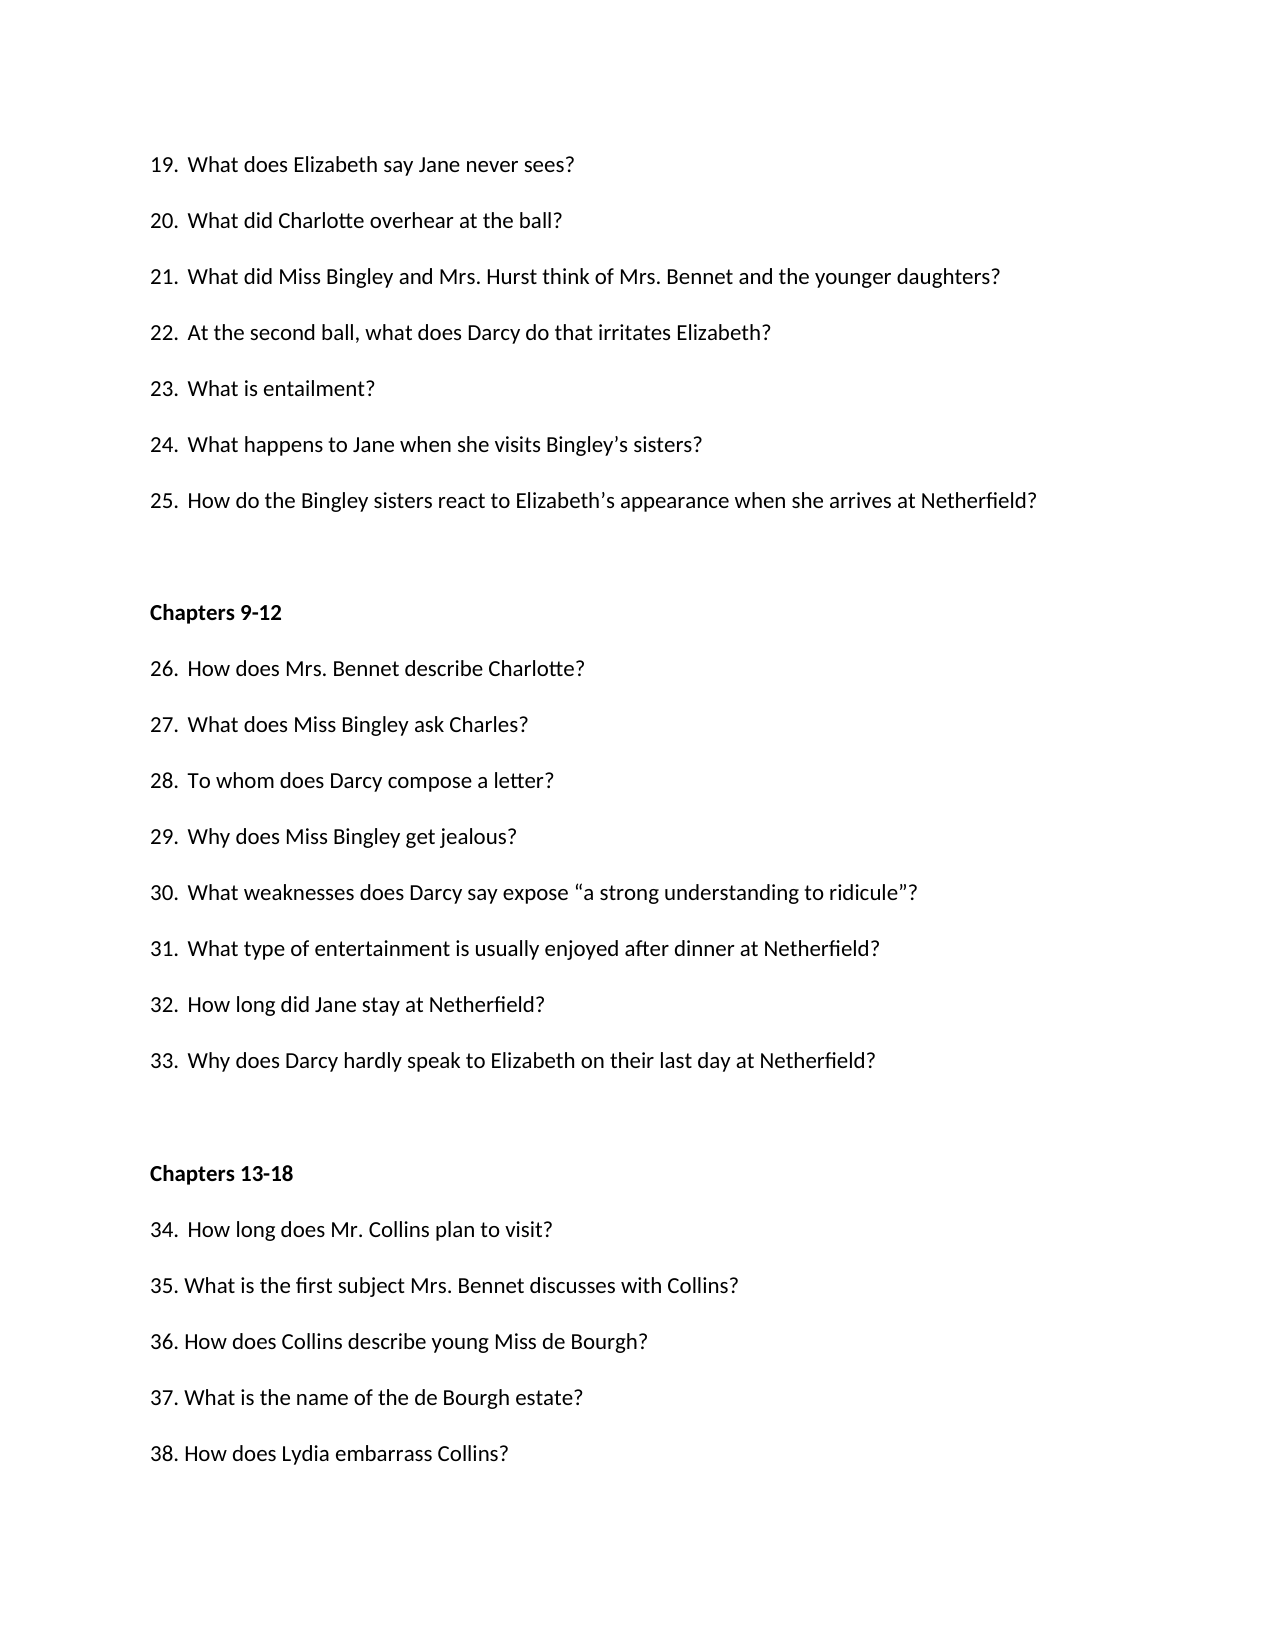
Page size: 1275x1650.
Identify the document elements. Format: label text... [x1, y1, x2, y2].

list What did Charlotte overhear at the ball? [150, 206, 1125, 234]
list What happens to Jane when she visits Bingley’s sisters? [150, 430, 1125, 458]
list What is entailment? [150, 374, 1125, 402]
list At the second ball, what does Darcy do that irritates Elizabeth? [150, 318, 1125, 346]
list Why does Darcy hardly speak to Elizabeth on their last day at Netherfield? [150, 1047, 1125, 1075]
list What does Miss Bingley ask Charles? [150, 710, 1125, 738]
text 35. What is the first subject Mrs. Bennet discusses with Collins? [150, 1271, 1125, 1299]
list What weaknesses does Darcy say expose “a strong understanding to ridicule”? [150, 878, 1125, 907]
list To whom does Darcy compose a letter? [150, 766, 1125, 794]
text 36. How does Collins describe young Miss de Bourgh? [150, 1327, 1125, 1355]
list How long did Jane stay at Netherfield? [150, 991, 1125, 1019]
text Chapters 13-18 [150, 1159, 1125, 1187]
list How long does Mr. Collins plan to visit? [150, 1215, 1125, 1243]
list What type of entertainment is usually enjoyed after dinner at Netherfield? [150, 934, 1125, 963]
list Why does Miss Bingley get jealous? [150, 822, 1125, 851]
text 37. What is the name of the de Bourgh estate? [150, 1383, 1125, 1411]
list How does Mrs. Bennet describe Charlotte? [150, 654, 1125, 682]
list What did Miss Bingley and Mrs. Hurst think of Mrs. Bennet and the younger daughters? [150, 262, 1125, 290]
list What does Elizabeth say Jane never sees? [150, 150, 1125, 178]
list How do the Bingley sisters react to Elizabeth’s appearance when she arrives at Netherfield? [150, 486, 1125, 514]
text 38. How does Lydia embarrass Collins? [150, 1439, 1125, 1467]
text Chapters 9-12 [150, 598, 1125, 626]
